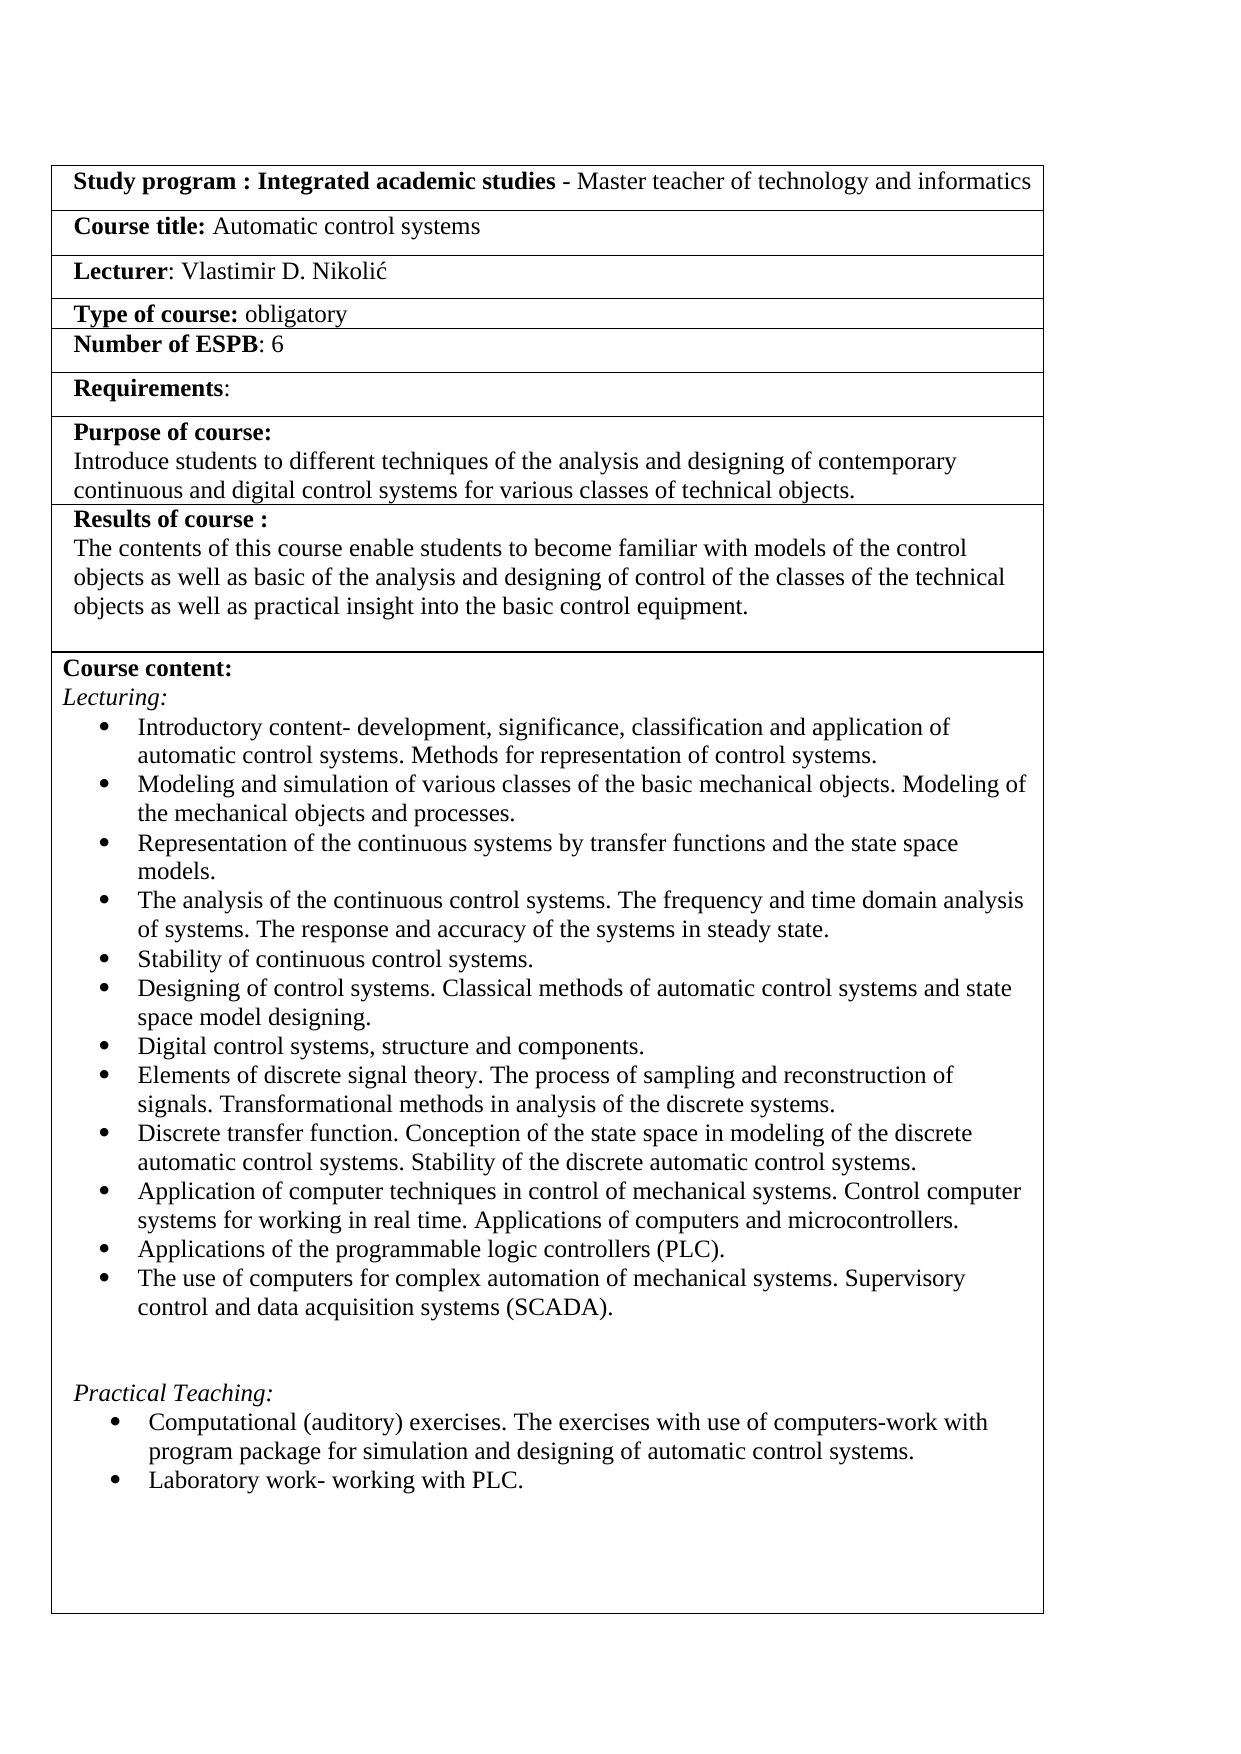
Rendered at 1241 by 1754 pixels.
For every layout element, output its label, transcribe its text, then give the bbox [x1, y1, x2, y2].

table_cell Type of course: obligatory [52, 299, 1043, 328]
table_cell Course content: Lecturing: Introductory content- development, significance, classification and application of automatic control systems. Methods for representation of control systems. Modeling and simulation of various classes of the basic mechanical objects. Modeling of the mechanical objects and processes. Representation of the continuous systems by transfer functions and the state space models. The analysis of the continuous control systems. The frequency and time domain analysis of systems. The response and accuracy of the systems in steady state. Stability of continuous control systems. Designing of control systems. Classical methods of automatic control systems and state space model designing. Digital control systems, structure and components. Elements of discrete signal theory. The process of sampling and reconstruction of signals. Transformational methods in analysis of the discrete systems. Discrete transfer function. Conception of the state space in modeling of the discrete automatic control systems. Stability of the discrete automatic control systems. Application of computer techniques in control of mechanical systems. Control computer systems for working in real time. Applications of computers and microcontrollers. Applications of the programmable logic controllers (PLC). The use of computers for complex automation of mechanical systems. Supervisory control and data acquisition systems (SCADA). Practical Teaching: Computational (auditory) exercises. The exercises with use of computers-work with program package for simulation and designing of automatic control systems. Laboratory work- working with PLC. [52, 653, 1043, 1613]
table_cell Requirements: [52, 373, 1043, 416]
table_cell Number of ESPB: 6 [52, 329, 1043, 372]
table_cell Lecturer: Vlastimir D. Nikolić [52, 256, 1043, 298]
table_cell Course title: Automatic control systems [52, 211, 1043, 255]
table_header Study program : Integrated academic studies - Master teacher of technology and informatics [52, 166, 1043, 210]
table_cell Results of course : The contents of this course enable students to become familiar with models of the control objects as well as basic of the analysis and designing of control of the classes of the technical objects as well as practical insight into the basic control equipment. [52, 505, 1043, 651]
table_cell Purpose of course: Introduce students to different techniques of the analysis and designing of contemporary continuous and digital control systems for various classes of technical objects. [52, 417, 1043, 503]
